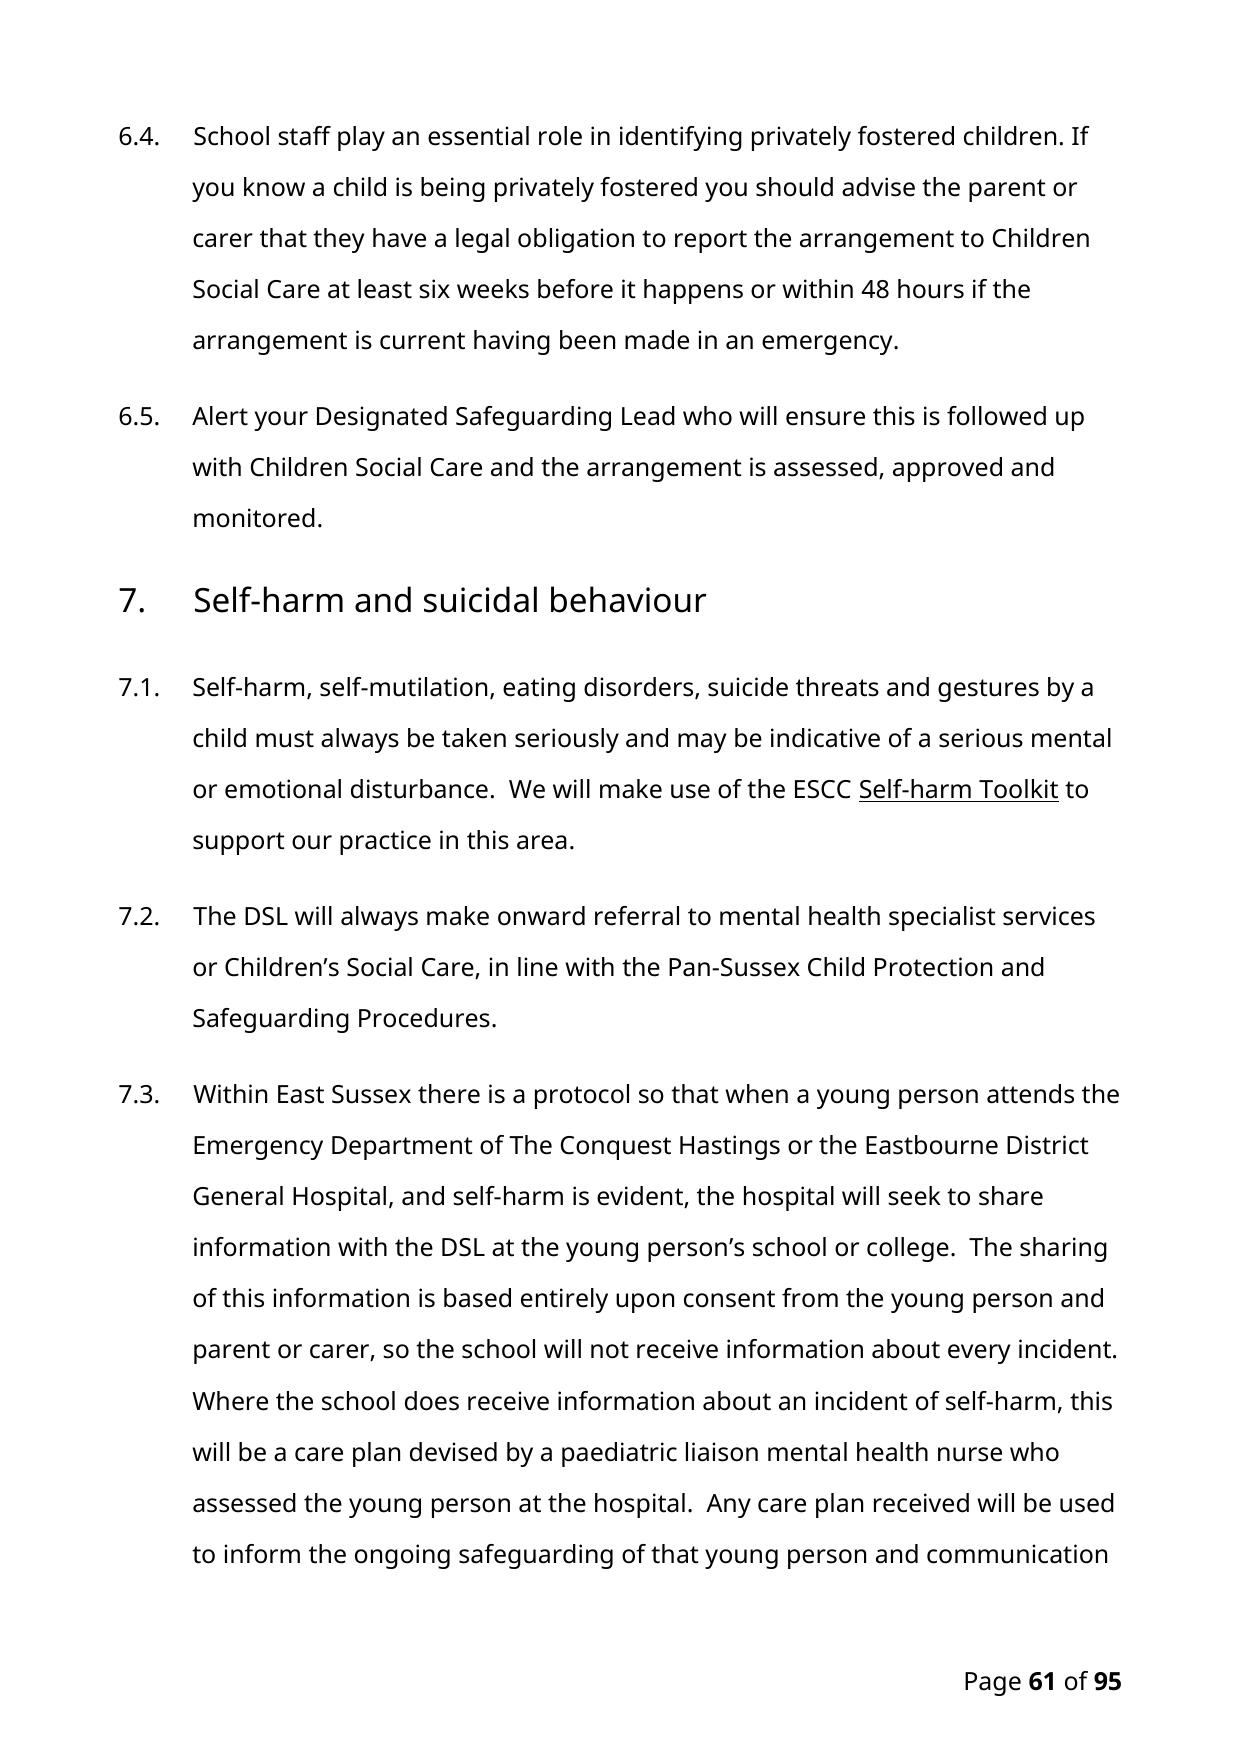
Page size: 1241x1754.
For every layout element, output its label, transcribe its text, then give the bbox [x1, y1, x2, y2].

subtitle Self-harm and suicidal behaviour [118, 576, 1122, 622]
list Alert your Designated Safeguarding Lead who will ensure this is followed up with Children Social Care and the arrangement is assessed, approved and monitored. [118, 398, 1122, 534]
list The DSL will always make onward referral to mental health specialist services or Children’s Social Care, in line with the Pan-Sussex Child Protection and Safeguarding Procedures. [118, 899, 1122, 1035]
list School staff play an essential role in identifying privately fostered children. If you know a child is being privately fostered you should advise the parent or carer that they have a legal obligation to report the arrangement to Children Social Care at least six weeks before it happens or within 48 hours if the arrangement is current having been made in an emergency. [118, 118, 1122, 356]
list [118, 1077, 1122, 1570]
list Self-harm, self-mutilation, eating disorders, suicide threats and gestures by a child must always be taken seriously and may be indicative of a serious mental or emotional disturbance. We will make use of the ESCC Self-harm Toolkit to support our practice in this area. [118, 669, 1122, 857]
